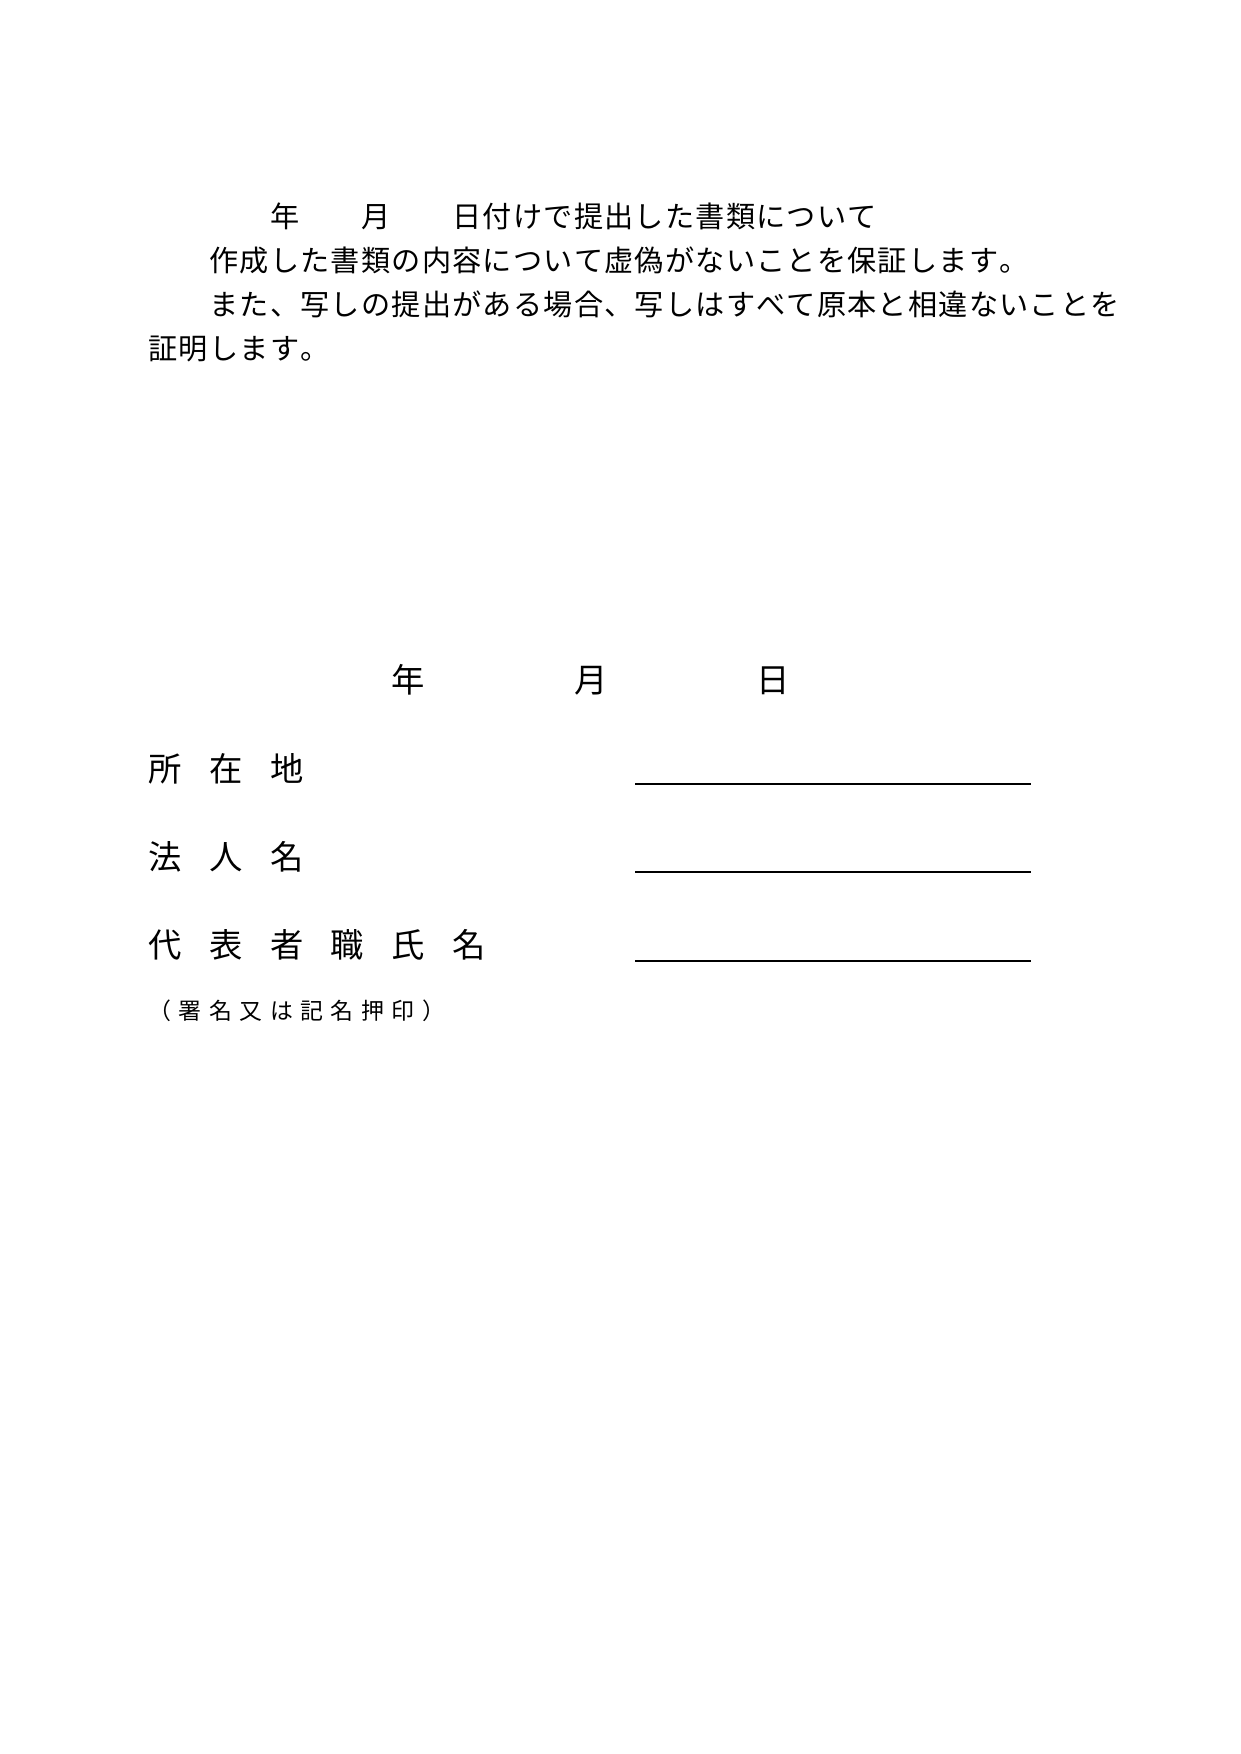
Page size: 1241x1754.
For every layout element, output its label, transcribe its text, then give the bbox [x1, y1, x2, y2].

text 代表者職氏名 [148, 899, 1122, 987]
text 法人名 [148, 811, 1122, 899]
text また、写しの提出がある場合、写しはすべて原本と相違ないことを証明します。 [148, 281, 1122, 369]
text 所在地 [148, 722, 1122, 811]
text 年 月 日 [148, 634, 1122, 722]
text （署名又は記名押印） [148, 987, 1122, 1032]
text 作成した書類の内容について虚偽がないことを保証します。 [148, 237, 1122, 281]
text 年 月 日付けで提出した書類について [148, 192, 1122, 237]
